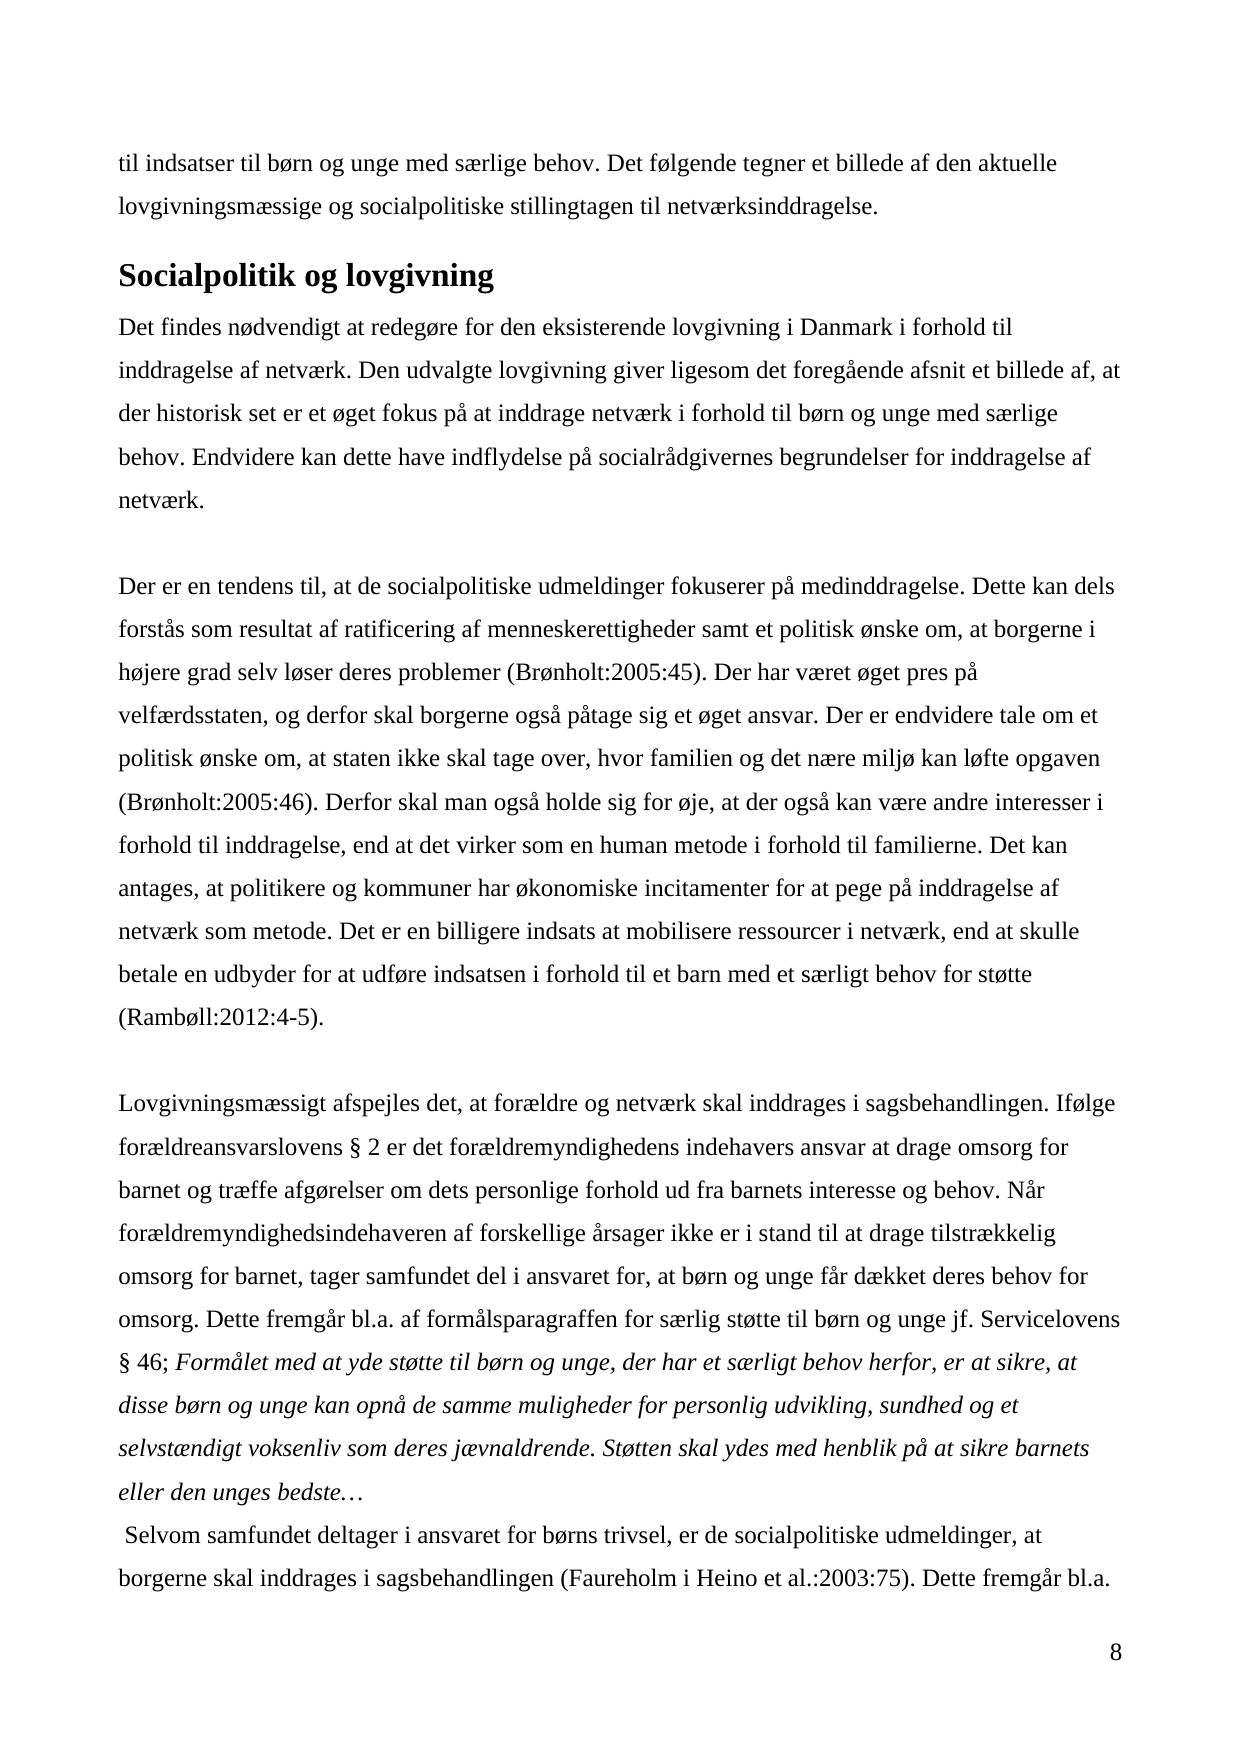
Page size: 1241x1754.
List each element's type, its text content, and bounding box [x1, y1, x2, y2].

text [118, 1520, 1122, 1592]
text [118, 148, 1122, 219]
text Der er en tendens til, at de socialpolitiske udmeldinger fokuserer på medinddragelse. Dette kan dels forstås som resultat af ratificering af menneskerettigheder samt et politisk ønske om, at borgerne i højere grad selv løser deres problemer (Brønholt:2005:45). Der har været øget pres på velfærdsstaten, og derfor skal borgerne også påtage sig et øget ansvar. Der er endvidere tale om et politisk ønske om, at staten ikke skal tage over, hvor familien og det nære miljø kan løfte opgaven (Brønholt:2005:46). Derfor skal man også holde sig for øje, at der også kan være andre interesser i forhold til inddragelse, end at det virker som en human metode i forhold til familierne. Det kan antages, at politikere og kommuner har økonomiske incitamenter for at pege på inddragelse af netværk som metode. Det er en billigere indsats at mobilisere ressourcer i netværk, end at skulle betale en udbyder for at udføre indsatsen i forhold til et barn med et særligt behov for støtte (Rambøll:2012:4-5). [118, 571, 1122, 1031]
text Det findes nødvendigt at redegøre for den eksisterende lovgivning i Danmark i forhold til inddragelse af netværk. Den udvalgte lovgivning giver ligesom det foregående afsnit et billede af, at der historisk set er et øget fokus på at inddrage netværk i forhold til børn og unge med særlige behov. Endvidere kan dette have indflydelse på socialrådgivernes begrundelser for inddragelse af netværk. [118, 312, 1122, 513]
text Lovgivningsmæssigt afspejles det, at forældre og netværk skal inddrages i sagsbehandlingen. Ifølge forældreansvarslovens § 2 er det forældremyndighedens indehavers ansvar at drage omsorg for barnet og træffe afgørelser om dets personlige forhold ud fra barnets interesse og behov. Når forældremyndighedsindehaveren af forskellige årsager ikke er i stand til at drage tilstrækkelig omsorg for barnet, tager samfundet del i ansvaret for, at børn og unge får dækket deres behov for omsorg. Dette fremgår bl.a. af formålsparagraffen for særlig støtte til børn og unge jf. Servicelovens § 46; Formålet med at yde støtte til børn og unge, der har et særligt behov herfor, er at sikre, at disse børn og unge kan opnå de samme muligheder for personlig udvikling, sundhed og et selvstændigt voksenliv som deres jævnaldrende. Støtten skal ydes med henblik på at sikre barnets eller den unges bedste… [118, 1088, 1122, 1505]
subtitle Socialpolitik og lovgivning [118, 255, 1122, 293]
